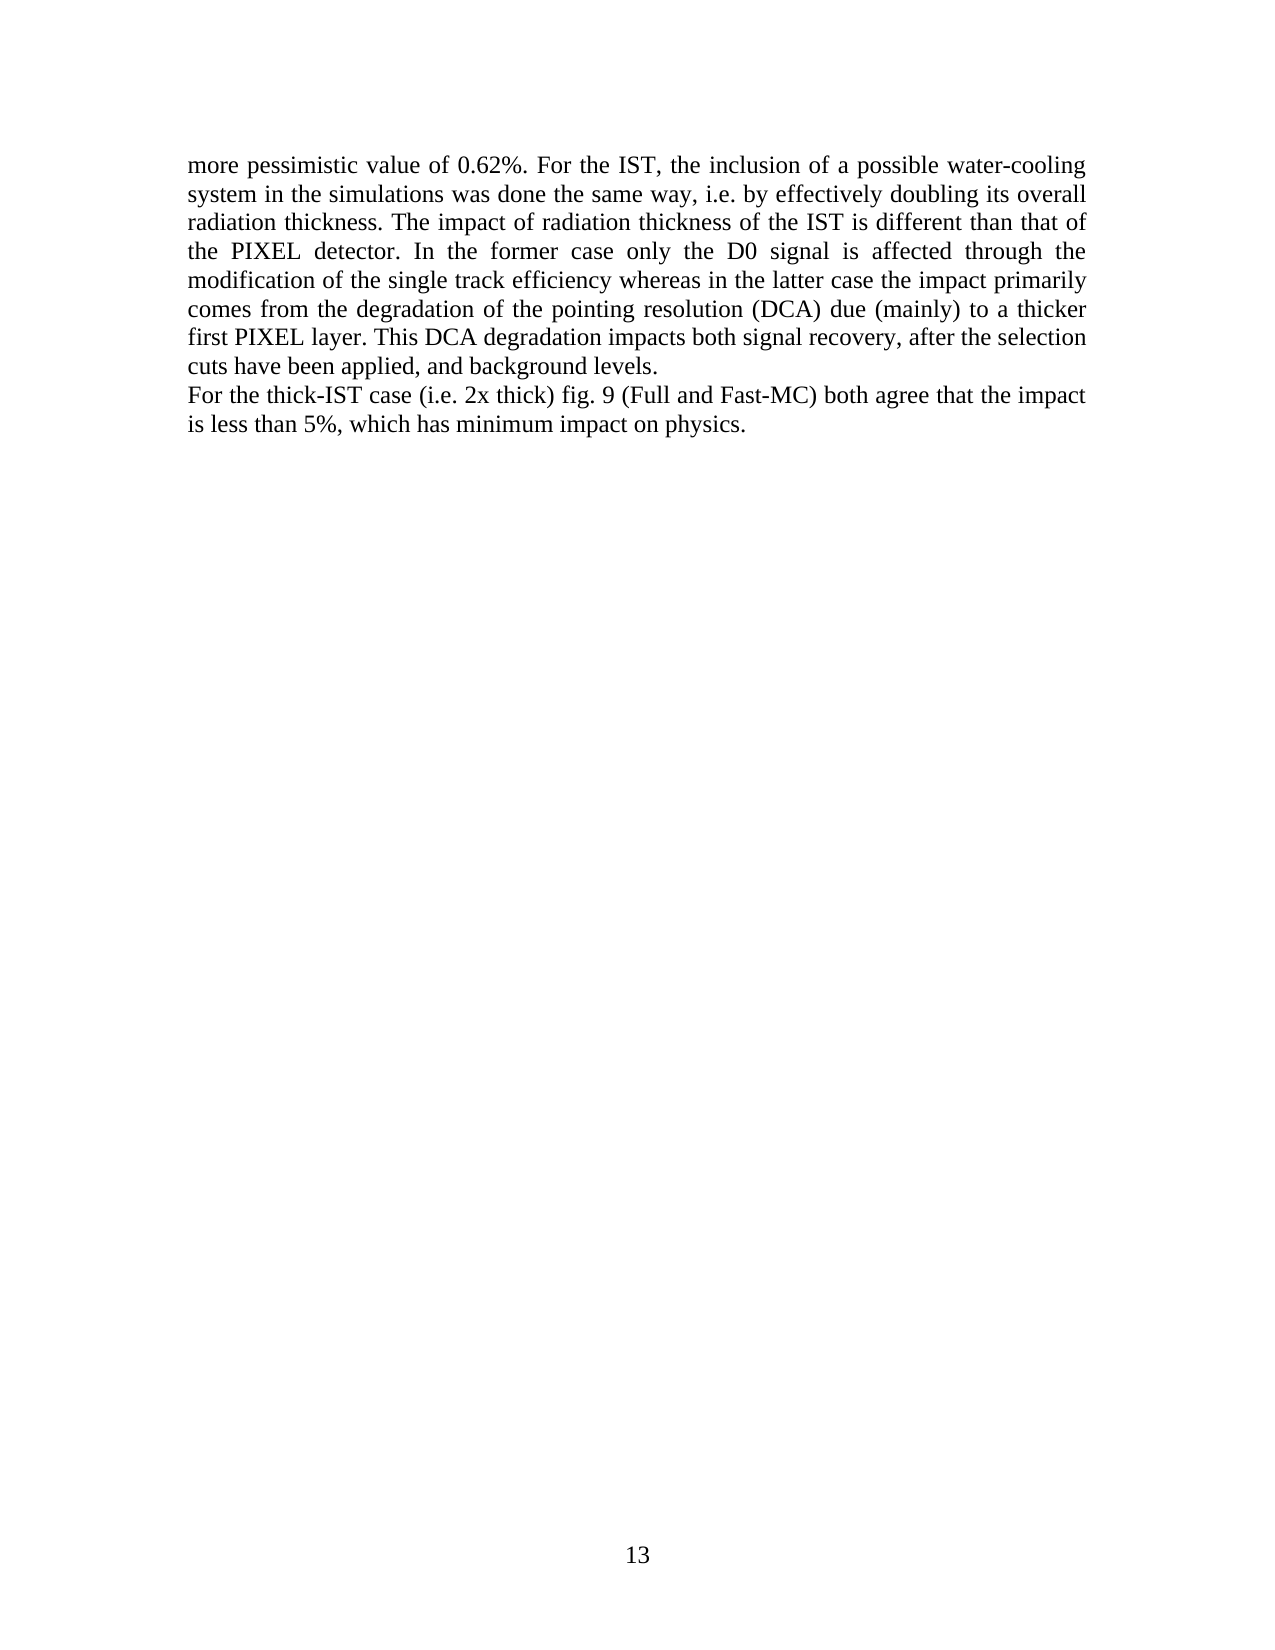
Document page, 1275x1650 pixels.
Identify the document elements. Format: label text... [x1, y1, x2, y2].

text For the thick-IST case (i.e. 2x thick) fig. 9 (Full and Fast-MC) both agree that the impact is less than 5%, which has minimum impact on physics. [187, 380, 1087, 437]
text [187, 150, 1087, 380]
